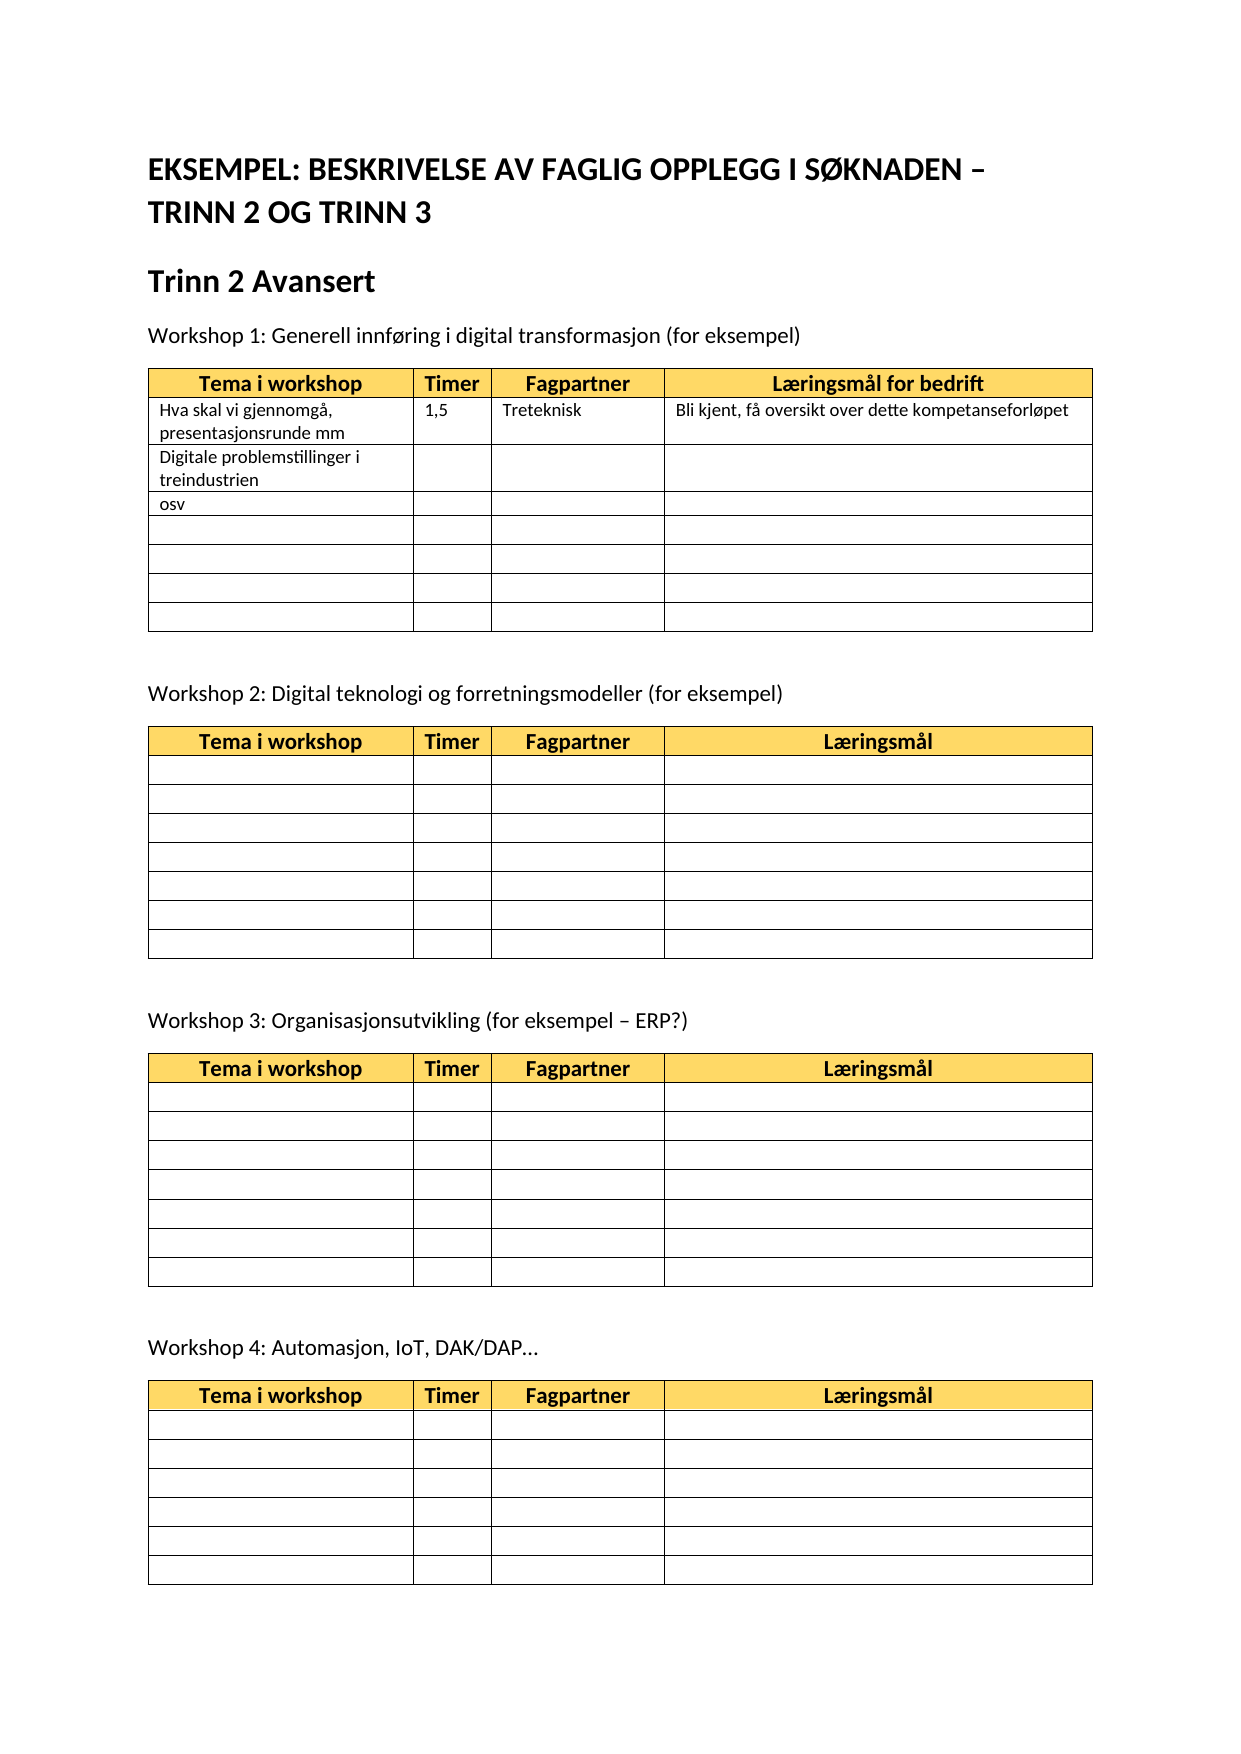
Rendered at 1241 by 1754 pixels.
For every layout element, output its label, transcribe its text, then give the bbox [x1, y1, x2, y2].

table_cell [414, 1498, 491, 1526]
table_cell [492, 785, 664, 813]
table_cell [149, 1498, 413, 1526]
table_cell [414, 1112, 491, 1140]
table_cell [665, 1527, 1092, 1555]
table_cell [492, 1440, 664, 1468]
table_cell [665, 1258, 1092, 1286]
table_cell Treteknisk [492, 398, 664, 444]
table_cell [665, 1229, 1092, 1257]
table_cell [149, 901, 413, 929]
table_cell [492, 1527, 664, 1555]
table_cell [492, 545, 664, 573]
table_cell [414, 930, 491, 958]
table_cell [414, 872, 491, 900]
table_cell [414, 516, 491, 544]
table_cell [665, 492, 1092, 515]
table_header Timer [414, 1054, 491, 1082]
table_cell [414, 1440, 491, 1468]
table_cell [149, 1170, 413, 1198]
table_cell [665, 843, 1092, 871]
table_cell [414, 785, 491, 813]
table_cell [149, 516, 413, 544]
table_cell [665, 1469, 1092, 1497]
table_cell [414, 1527, 491, 1555]
table_cell [414, 574, 491, 602]
table_header Timer [414, 369, 491, 397]
table_cell [149, 1083, 413, 1111]
table_cell [149, 1527, 413, 1555]
table_cell [149, 574, 413, 602]
table_cell [414, 1170, 491, 1198]
table_cell [149, 1469, 413, 1497]
table_cell [665, 574, 1092, 602]
table_cell [149, 843, 413, 871]
table_cell [665, 756, 1092, 784]
table_header Læringsmål [665, 1381, 1092, 1409]
table_cell [492, 872, 664, 900]
table_header Læringsmål [665, 727, 1092, 755]
table_cell [149, 930, 413, 958]
table_cell [414, 1141, 491, 1169]
table_cell [414, 843, 491, 871]
table_cell [665, 872, 1092, 900]
table_cell [665, 603, 1092, 631]
table_header Fagpartner [492, 369, 664, 397]
table_cell [492, 1141, 664, 1169]
table_cell 1,5 [414, 398, 491, 444]
text Workshop 3: Organisasjonsutvikling (for eksempel – ERP?) [148, 1006, 1093, 1034]
table_header Tema i workshop [149, 727, 413, 755]
table_cell [414, 445, 491, 491]
table_cell [492, 1556, 664, 1584]
table_cell [665, 901, 1092, 929]
table_header Fagpartner [492, 1381, 664, 1409]
table_header Fagpartner [492, 1054, 664, 1082]
table_header Tema i workshop [149, 1381, 413, 1409]
table_cell [414, 1469, 491, 1497]
table_cell [492, 1200, 664, 1227]
table_cell [665, 1556, 1092, 1584]
table_cell [492, 843, 664, 871]
table_cell [414, 545, 491, 573]
text EKSEMPEL: BESKRIVELSE AV FAGLIG OPPLEGG I SØKNADEN – [148, 148, 1093, 188]
table_cell [665, 814, 1092, 842]
table_cell [492, 901, 664, 929]
table_header Fagpartner [492, 727, 664, 755]
table_cell [492, 1258, 664, 1286]
table_cell [492, 1112, 664, 1140]
table_cell [149, 872, 413, 900]
table_cell [665, 445, 1092, 491]
text Workshop 4: Automasjon, IoT, DAK/DAP… [148, 1333, 1093, 1362]
table_cell [492, 814, 664, 842]
table_cell [492, 603, 664, 631]
table_cell [414, 901, 491, 929]
table_cell [149, 1141, 413, 1169]
table_cell [492, 756, 664, 784]
table_cell [149, 756, 413, 784]
table_cell [149, 603, 413, 631]
table_cell [414, 1229, 491, 1257]
table_cell [492, 445, 664, 491]
table_cell [149, 1229, 413, 1257]
table_cell [149, 1556, 413, 1584]
table_cell [492, 492, 664, 515]
table_cell [149, 785, 413, 813]
text Trinn 2 Avansert [148, 261, 1093, 301]
table_cell Hva skal vi gjennomgå, presentasjonsrunde mm [149, 398, 413, 444]
table_cell Bli kjent, få oversikt over dette kompetanseforløpet [665, 398, 1092, 444]
table_cell [149, 1258, 413, 1286]
table_header Læringsmål [665, 1054, 1092, 1082]
table_cell [665, 545, 1092, 573]
table_header Læringsmål for bedrift [665, 369, 1092, 397]
table_cell [149, 1112, 413, 1140]
table_cell [149, 1411, 413, 1438]
table_cell [665, 1112, 1092, 1140]
table_cell [492, 1229, 664, 1257]
table_cell [492, 1411, 664, 1438]
table_cell [414, 603, 491, 631]
table_cell [665, 930, 1092, 958]
table_cell [149, 1200, 413, 1227]
table_cell [665, 1170, 1092, 1198]
table_cell [492, 1170, 664, 1198]
text Workshop 2: Digital teknologi og forretningsmodeller (for eksempel) [148, 679, 1093, 707]
table_cell [665, 1083, 1092, 1111]
table_cell [149, 814, 413, 842]
table_header Tema i workshop [149, 369, 413, 397]
table_cell [414, 1083, 491, 1111]
table_cell [492, 516, 664, 544]
table_cell [414, 492, 491, 515]
text TRINN 2 OG TRINN 3 [148, 192, 1093, 232]
table_cell [149, 545, 413, 573]
table_header Tema i workshop [149, 1054, 413, 1082]
table_header Timer [414, 727, 491, 755]
table_cell [665, 1440, 1092, 1468]
text Workshop 1: Generell innføring i digital transformasjon (for eksempel) [148, 321, 1093, 349]
table_cell [492, 1469, 664, 1497]
table_cell [665, 1141, 1092, 1169]
table_cell [665, 785, 1092, 813]
table_cell [414, 1258, 491, 1286]
table_cell [492, 574, 664, 602]
table_cell [665, 1411, 1092, 1438]
table_cell [414, 1556, 491, 1584]
table_cell [492, 930, 664, 958]
table_cell [665, 1200, 1092, 1227]
table_cell [414, 814, 491, 842]
table_cell [149, 1440, 413, 1468]
table_cell [492, 1498, 664, 1526]
table_cell [414, 1200, 491, 1227]
table_cell [665, 516, 1092, 544]
table_cell [665, 1498, 1092, 1526]
table_cell [414, 1411, 491, 1438]
table_header Timer [414, 1381, 491, 1409]
table_cell Digitale problemstillinger i treindustrien [149, 445, 413, 491]
table_cell [492, 1083, 664, 1111]
table_cell osv [149, 492, 413, 515]
table_cell [414, 756, 491, 784]
